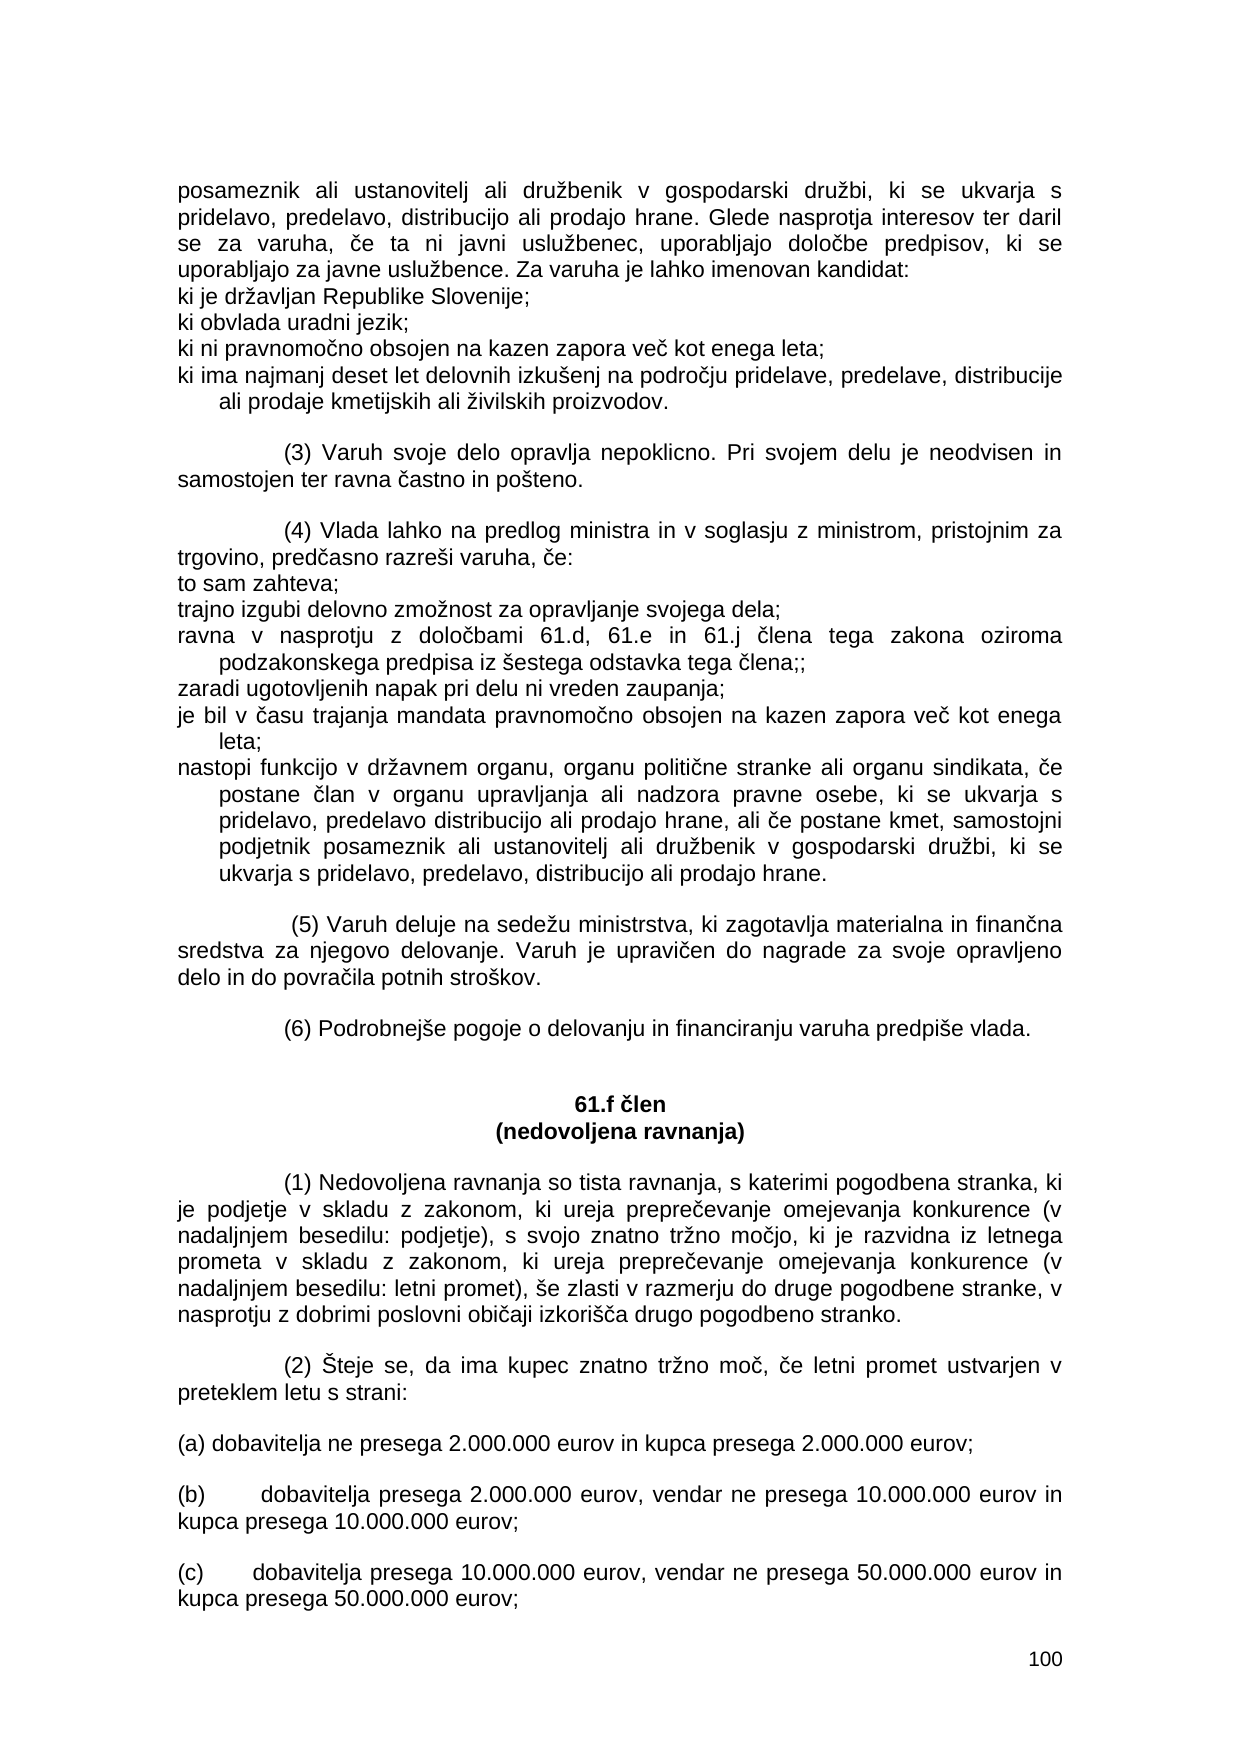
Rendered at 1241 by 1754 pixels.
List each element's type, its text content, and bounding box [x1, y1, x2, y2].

text (3) Varuh svoje delo opravlja nepoklicno. Pri svojem delu je neodvisen in samostojen ter ravna častno in pošteno. [177, 439, 1063, 492]
text (nedovoljena ravnanja) [177, 1118, 1063, 1144]
text (6) Podrobnejše pogoje o delovanju in financiranju varuha predpiše vlada. [177, 1015, 1063, 1041]
text ki obvlada uradni jezik; [177, 309, 1063, 335]
text (b) dobavitelja presega 2.000.000 eurov, vendar ne presega 10.000.000 eurov in kupca presega 10.000.000 eurov; [177, 1481, 1063, 1534]
text zaradi ugotovljenih napak pri delu ni vreden zaupanja; [177, 675, 1063, 702]
text je bil v času trajanja mandata pravnomočno obsojen na kazen zapora več kot enega leta; [177, 702, 1063, 754]
text 61.f člen [177, 1091, 1063, 1118]
text nastopi funkcijo v državnem organu, organu politične stranke ali organu sindikata, če postane član v organu upravljanja ali nadzora pravne osebe, ki se ukvarja s pridelavo, predelavo distribucijo ali prodajo hrane, ali če postane kmet, samostojni podjetnik posameznik ali ustanovitelj ali družbenik v gospodarski družbi, ki se ukvarja s pridelavo, predelavo, distribucijo ali prodajo hrane. [177, 754, 1063, 886]
text (1) Nedovoljena ravnanja so tista ravnanja, s katerimi pogodbena stranka, ki je podjetje v skladu z zakonom, ki ureja preprečevanje omejevanja konkurence (v nadaljnjem besedilu: podjetje), s svojo znatno tržno močjo, ki je razvidna iz letnega prometa v skladu z zakonom, ki ureja preprečevanje omejevanja konkurence (v nadaljnjem besedilu: letni promet), še zlasti v razmerju do druge pogodbene stranke, v nasprotju z dobrimi poslovni običaji izkorišča drugo pogodbeno stranko. [177, 1169, 1063, 1327]
text (4) Vlada lahko na predlog ministra in v soglasju z ministrom, pristojnim za trgovino, predčasno razreši varuha, če: [177, 517, 1063, 570]
text (5) Varuh deluje na sedežu ministrstva, ki zagotavlja materialna in finančna sredstva za njegovo delovanje. Varuh je upravičen do nagrade za svoje opravljeno delo in do povračila potnih stroškov. [177, 911, 1063, 990]
text ki ni pravnomočno obsojen na kazen zapora več kot enega leta; [177, 335, 1063, 362]
text ravna v nasprotju z določbami 61.d, 61.e in 61.j člena tega zakona oziroma podzakonskega predpisa iz šestega odstavka tega člena;; [177, 622, 1063, 675]
text (2) Šteje se, da ima kupec znatno tržno moč, če letni promet ustvarjen v preteklem letu s strani: [177, 1352, 1063, 1405]
text (a) dobavitelja ne presega 2.000.000 eurov in kupca presega 2.000.000 eurov; [177, 1430, 1063, 1456]
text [177, 177, 1063, 283]
text ki ima najmanj deset let delovnih izkušenj na področju pridelave, predelave, distribucije ali prodaje kmetijskih ali živilskih proizvodov. [177, 362, 1063, 414]
text (c) dobavitelja presega 10.000.000 eurov, vendar ne presega 50.000.000 eurov in kupca presega 50.000.000 eurov; [177, 1559, 1063, 1612]
text ki je državljan Republike Slovenije; [177, 283, 1063, 309]
text trajno izgubi delovno zmožnost za opravljanje svojega dela; [177, 596, 1063, 622]
text to sam zahteva; [177, 570, 1063, 596]
